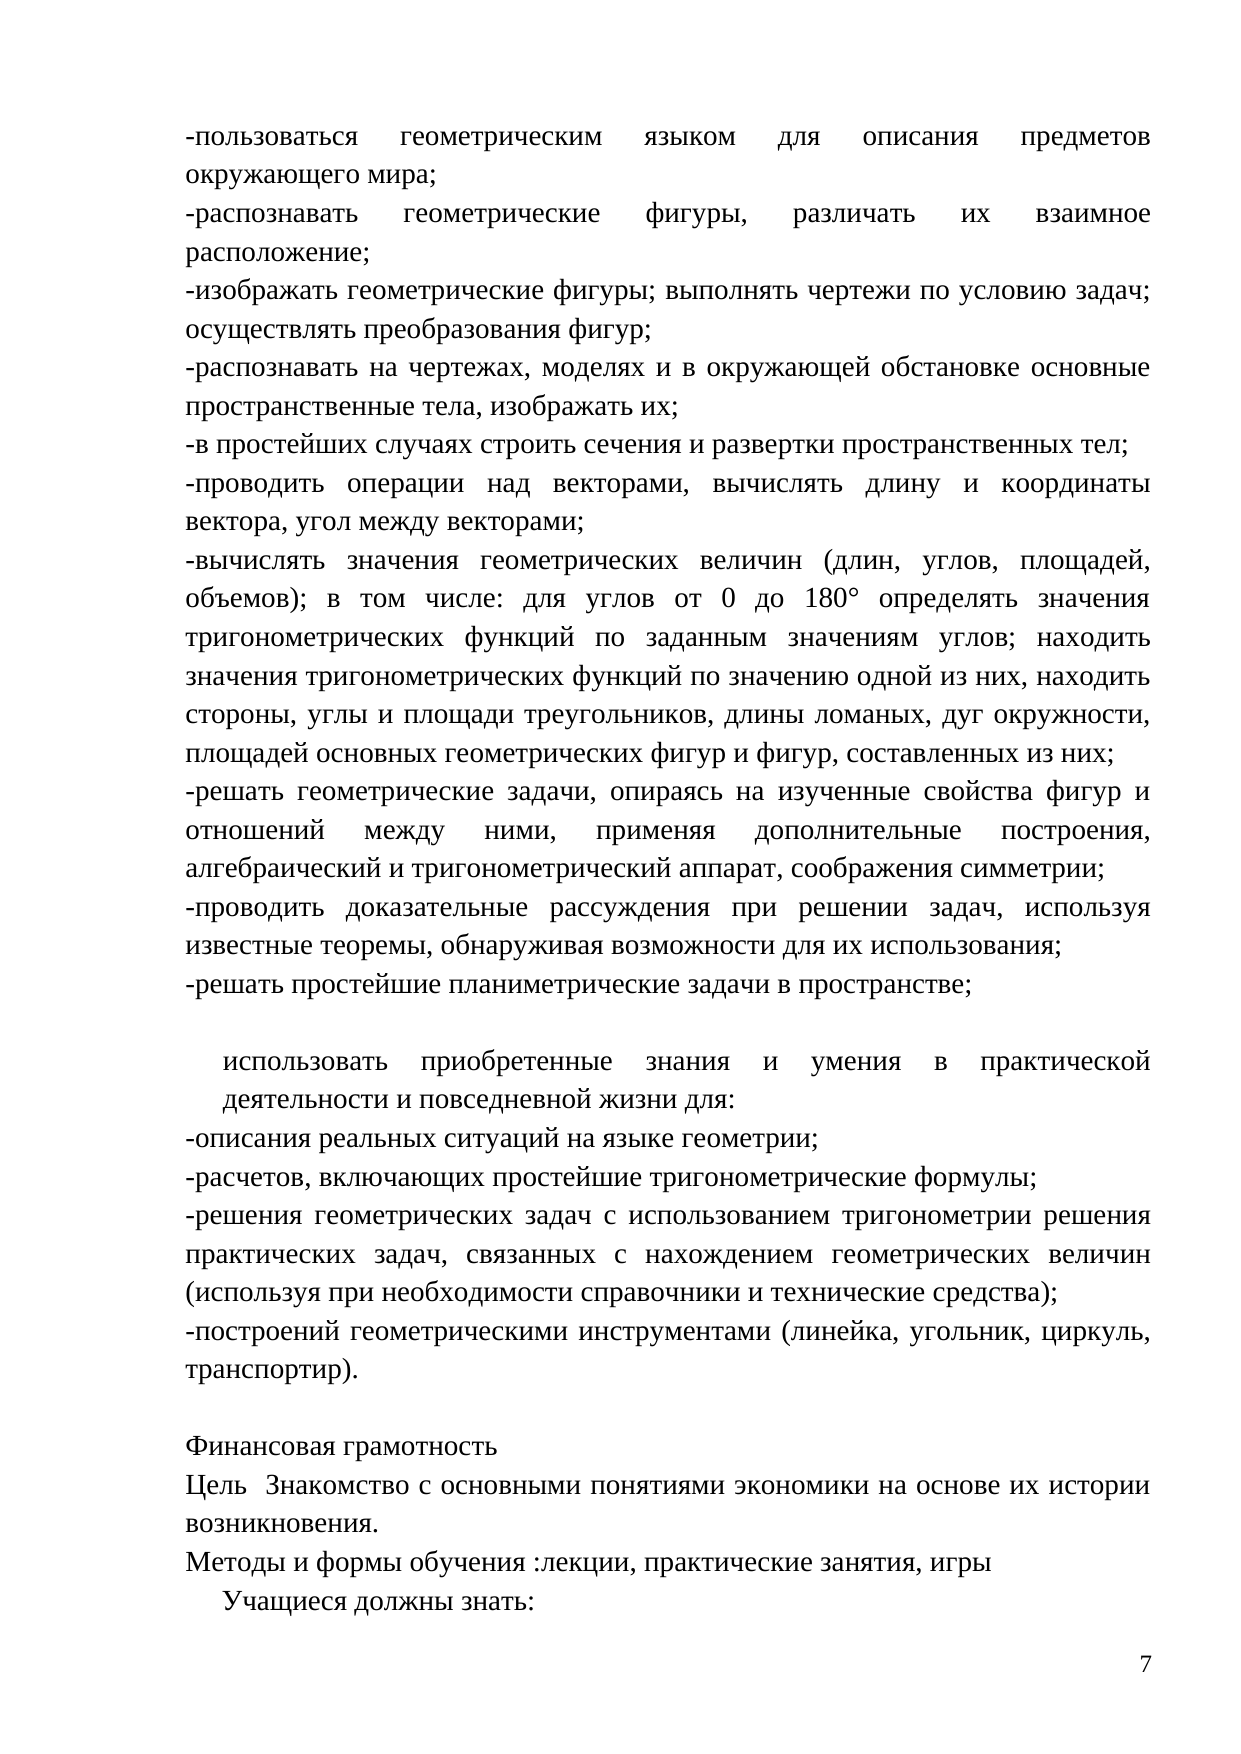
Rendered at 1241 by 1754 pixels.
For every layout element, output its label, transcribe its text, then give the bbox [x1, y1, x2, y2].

text Цель Знакомство с основными понятиями экономики на основе их истории возникновения. [185, 1467, 1152, 1539]
text -решать простейшие планиметрические задачи в пространстве; [185, 966, 1152, 999]
text Методы и формы обучения :лекции, практические занятия, игры [185, 1544, 1152, 1578]
text -решать геометрические задачи, опираясь на изученные свойства фигур и отношений между ними, применяя дополнительные построения, алгебраический и тригонометрический аппарат, соображения симметрии; [185, 773, 1152, 884]
text -построений геометрическими инструментами (линейка, угольник, циркуль, транспортир). [185, 1313, 1152, 1385]
text -расчетов, включающих простейшие тригонометрические формулы; [185, 1159, 1152, 1192]
text Финансовая грамотность [185, 1428, 1152, 1462]
text -описания реальных ситуаций на языке геометрии; [185, 1120, 1152, 1154]
text -вычислять значения геометрических величин (длин, углов, площадей, объемов); в том числе: для углов от 0 до 180° определять значения тригонометрических функций по заданным значениям углов; находить значения тригонометрических функций по значению одной из них, находить стороны, углы и площади треугольников, длины ломаных, дуг окружности, площадей основных геометрических фигур и фигур, составленных из них; [185, 542, 1152, 768]
text -решения геометрических задач с использованием тригонометрии решения практических задач, связанных с нахождением геометрических величин (используя при необходимости справочники и технические средства); [185, 1197, 1152, 1308]
text -распознавать на чертежах, моделях и в окружающей обстановке основные пространственные тела, изображать их; [185, 349, 1152, 421]
text -проводить доказательные рассуждения при решении задач, используя известные теоремы, обнаруживая возможности для их использования; [185, 889, 1152, 961]
text -в простейших случаях строить сечения и развертки пространственных тел; [185, 426, 1152, 460]
text -распознавать геометрические фигуры, различать их взаимное расположение; [185, 195, 1152, 267]
text -пользоваться геометрическим языком для описания предметов окружающего мира; [185, 118, 1152, 190]
text использовать приобретенные знания и умения в практической деятельности и повседневной жизни для: [223, 1043, 1152, 1115]
text -проводить операции над векторами, вычислять длину и координаты вектора, угол между векторами; [185, 465, 1152, 537]
text Учащиеся должны знать: [185, 1583, 1152, 1616]
text -изображать геометрические фигуры; выполнять чертежи по условию задач; осуществлять преобразования фигур; [185, 272, 1152, 344]
